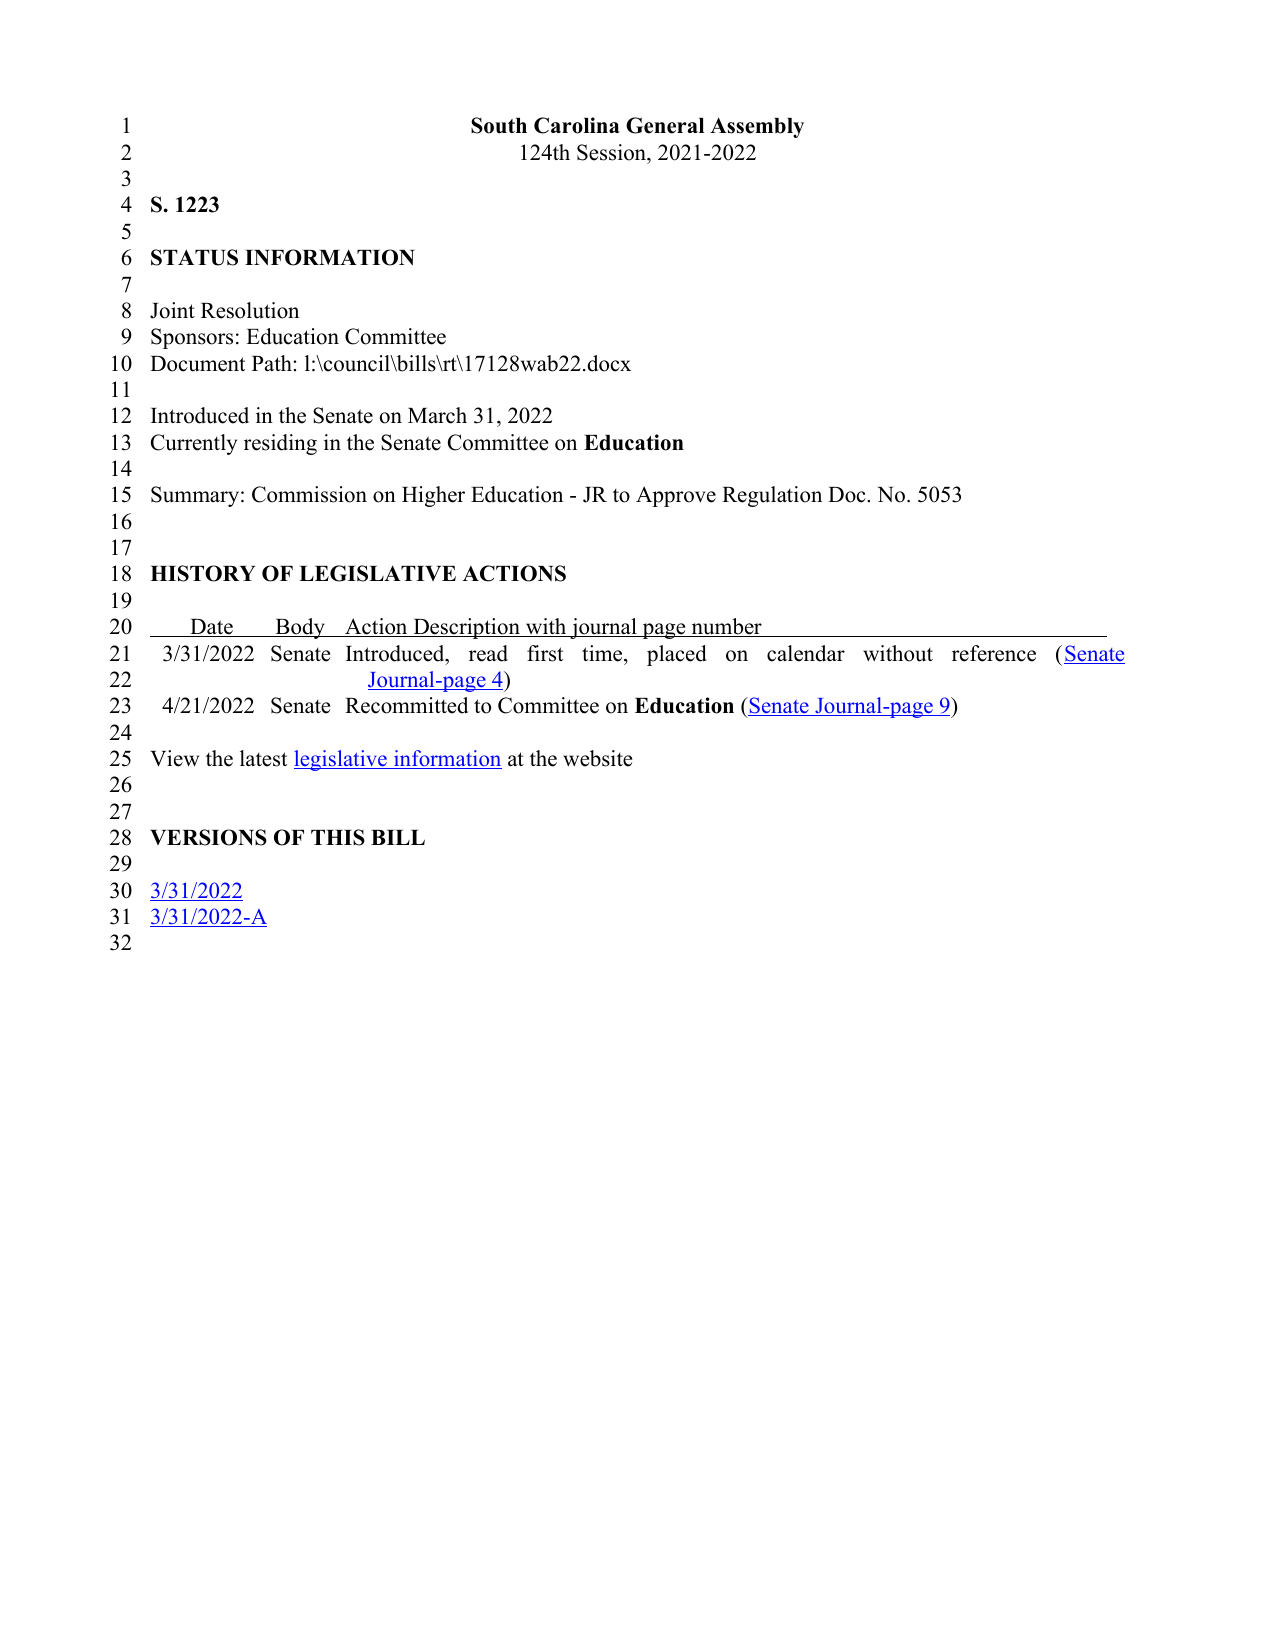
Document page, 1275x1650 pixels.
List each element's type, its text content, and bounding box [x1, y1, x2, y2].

text View the latest legislative information at the website [150, 745, 1125, 771]
text HISTORY OF LEGISLATIVE ACTIONS [150, 561, 1125, 587]
text South Carolina General Assembly [150, 112, 1125, 139]
text Introduced in the Senate on March 31, 2022 [150, 402, 1125, 429]
text 3/31/2022 Senate Introduced, read first time, placed on calendar without reference (Senate Journal-page 4) [150, 639, 1125, 692]
text VERSIONS OF THIS BILL [150, 824, 1125, 850]
text Date Body Action Description with journal page number [150, 613, 1125, 639]
text Sponsors: Education Committee [150, 323, 1125, 350]
text 3/31/2022 [150, 877, 1125, 903]
text 3/31/2022-A [150, 903, 1125, 929]
text Summary: Commission on Higher Education - JR to Approve Regulation Doc. No. 5053 [150, 481, 1125, 508]
text Currently residing in the Senate Committee on Education [150, 429, 1125, 455]
text Joint Resolution [150, 297, 1125, 323]
text 4/21/2022 Senate Recommitted to Committee on Education (Senate Journal-page 9) [150, 692, 1125, 719]
text S. 1223 [150, 192, 1125, 218]
text STATUS INFORMATION [150, 244, 1125, 271]
text Document Path: l:\council\bills\rt\17128wab22.docx [150, 350, 1125, 376]
text 124th Session, 2021-2022 [150, 139, 1125, 165]
